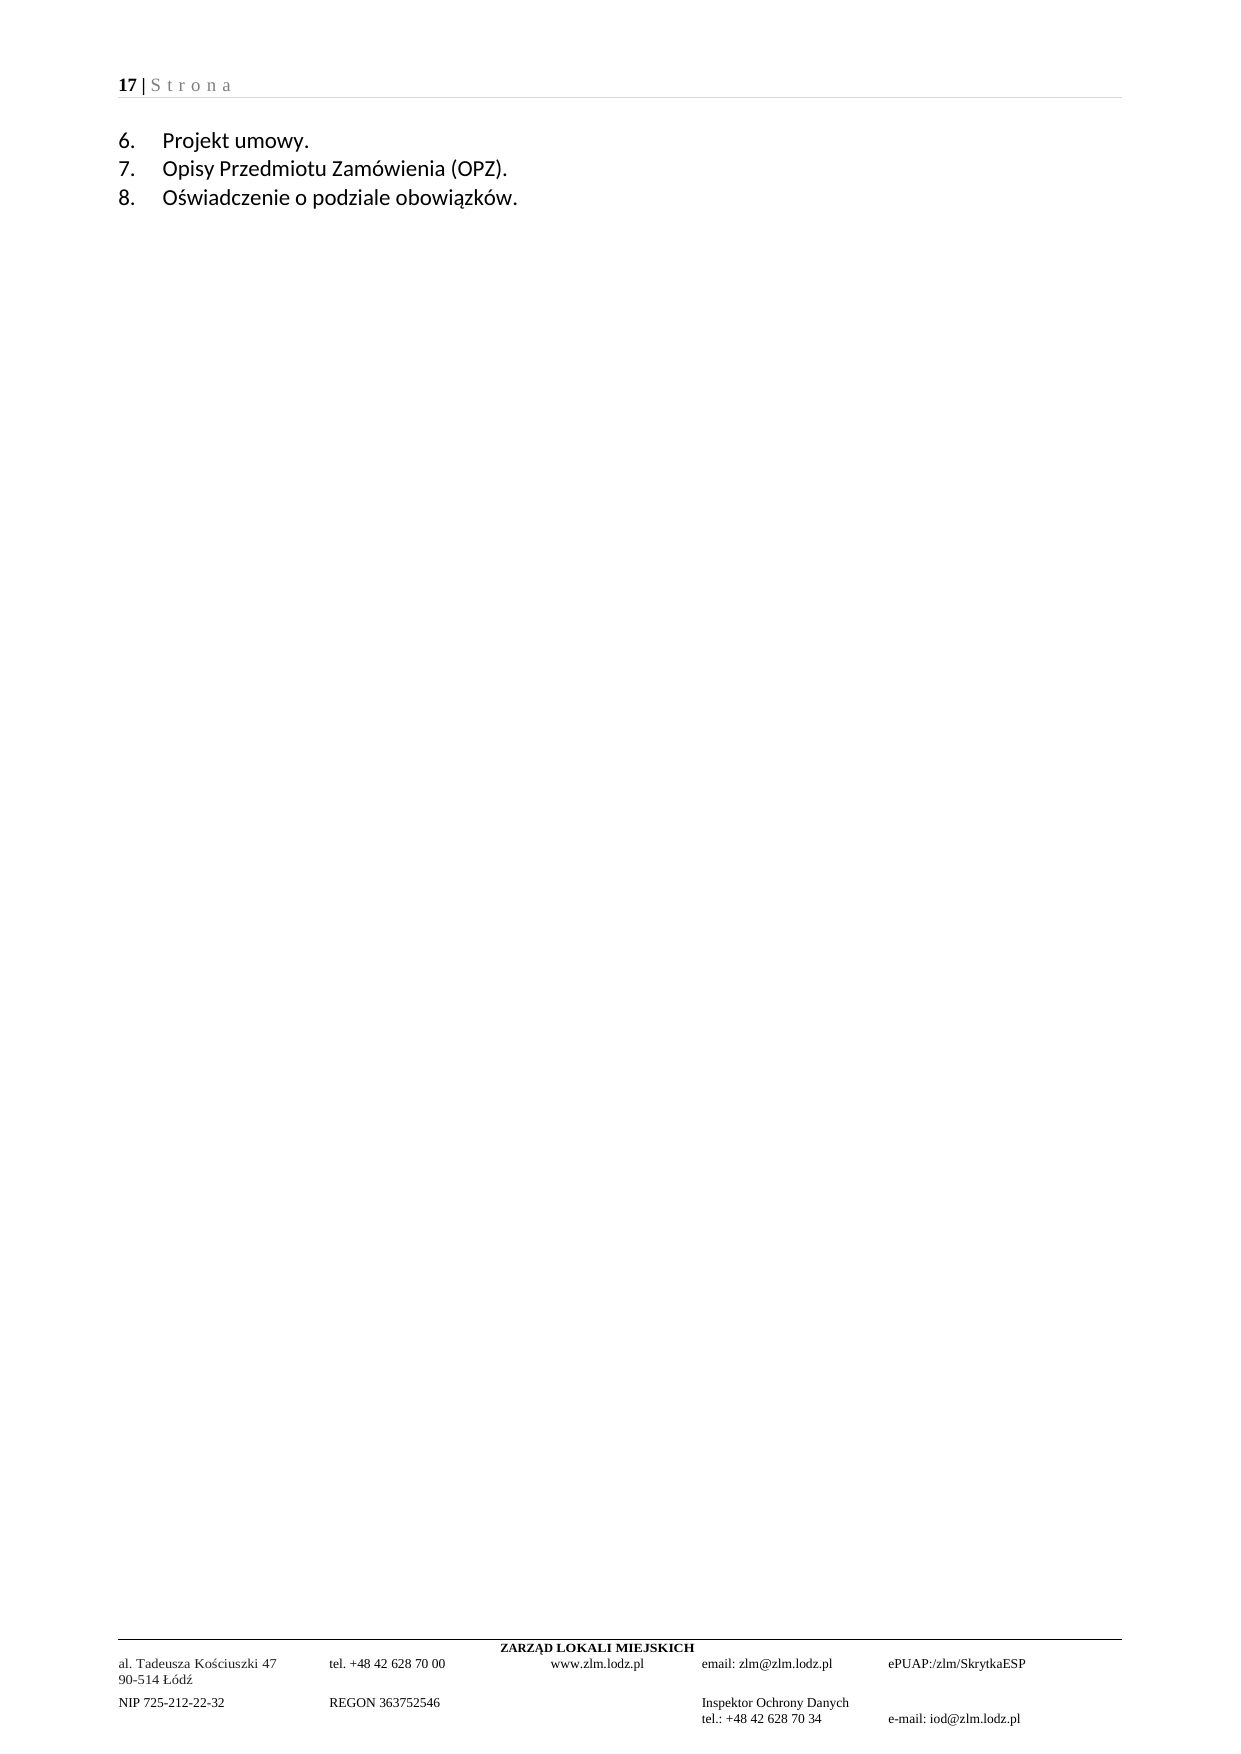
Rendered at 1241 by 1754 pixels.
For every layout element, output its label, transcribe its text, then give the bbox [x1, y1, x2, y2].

list Projekt umowy. [118, 127, 1122, 154]
list Oświadczenie o podziale obowiązków. [118, 183, 1122, 211]
list Opisy Przedmiotu Zamówienia (OPZ). [118, 154, 1122, 183]
